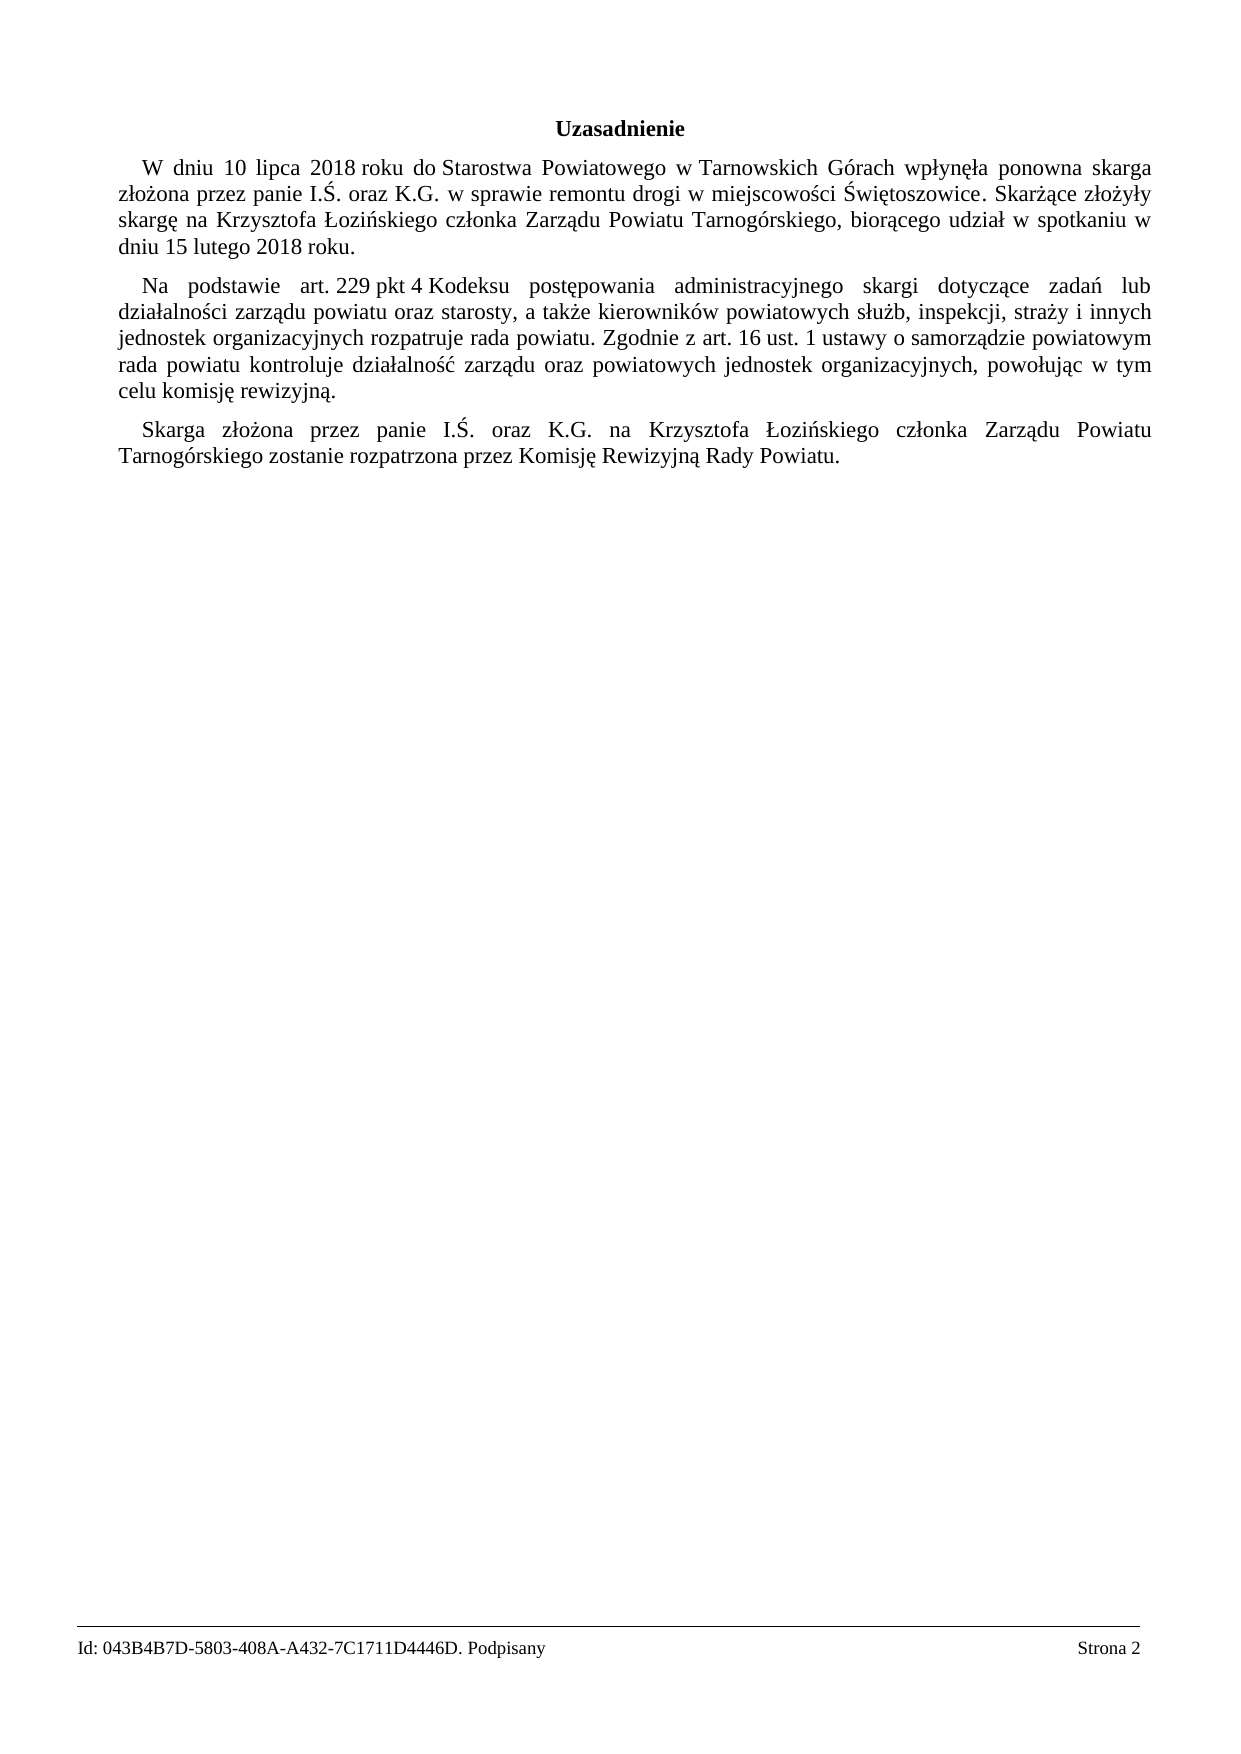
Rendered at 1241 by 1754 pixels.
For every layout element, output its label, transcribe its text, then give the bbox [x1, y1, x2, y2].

text Na podstawie art. 229 pkt 4 Kodeksu postępowania administracyjnego skargi dotyczące zadań lub działalności zarządu powiatu oraz starosty, a także kierowników powiatowych służb, inspekcji, straży i innych jednostek organizacyjnych rozpatruje rada powiatu. Zgodnie z art. 16 ust. 1 ustawy o samorządzie powiatowym rada powiatu kontroluje działalność zarządu oraz powiatowych jednostek organizacyjnych, powołując w tym celu komisję rewizyjną. [118, 272, 1152, 403]
text W dniu 10 lipca 2018 roku do Starostwa Powiatowego w Tarnowskich Górach wpłynęła ponowna skarga złożona przez panie I.Ś. oraz K.G. w sprawie remontu drogi w miejscowości Świętoszowice. Skarżące złożyły skargę na Krzysztofa Łozińskiego członka Zarządu Powiatu Tarnogórskiego, biorącego udział w spotkaniu w dniu 15 lutego 2018 roku. [118, 154, 1152, 259]
text Skarga złożona przez panie I.Ś. oraz K.G. na Krzysztofa Łozińskiego członka Zarządu Powiatu Tarnogórskiego zostanie rozpatrzona przez Komisję Rewizyjną Rady Powiatu. [118, 416, 1152, 469]
text Uzasadnienie [88, 115, 1152, 141]
